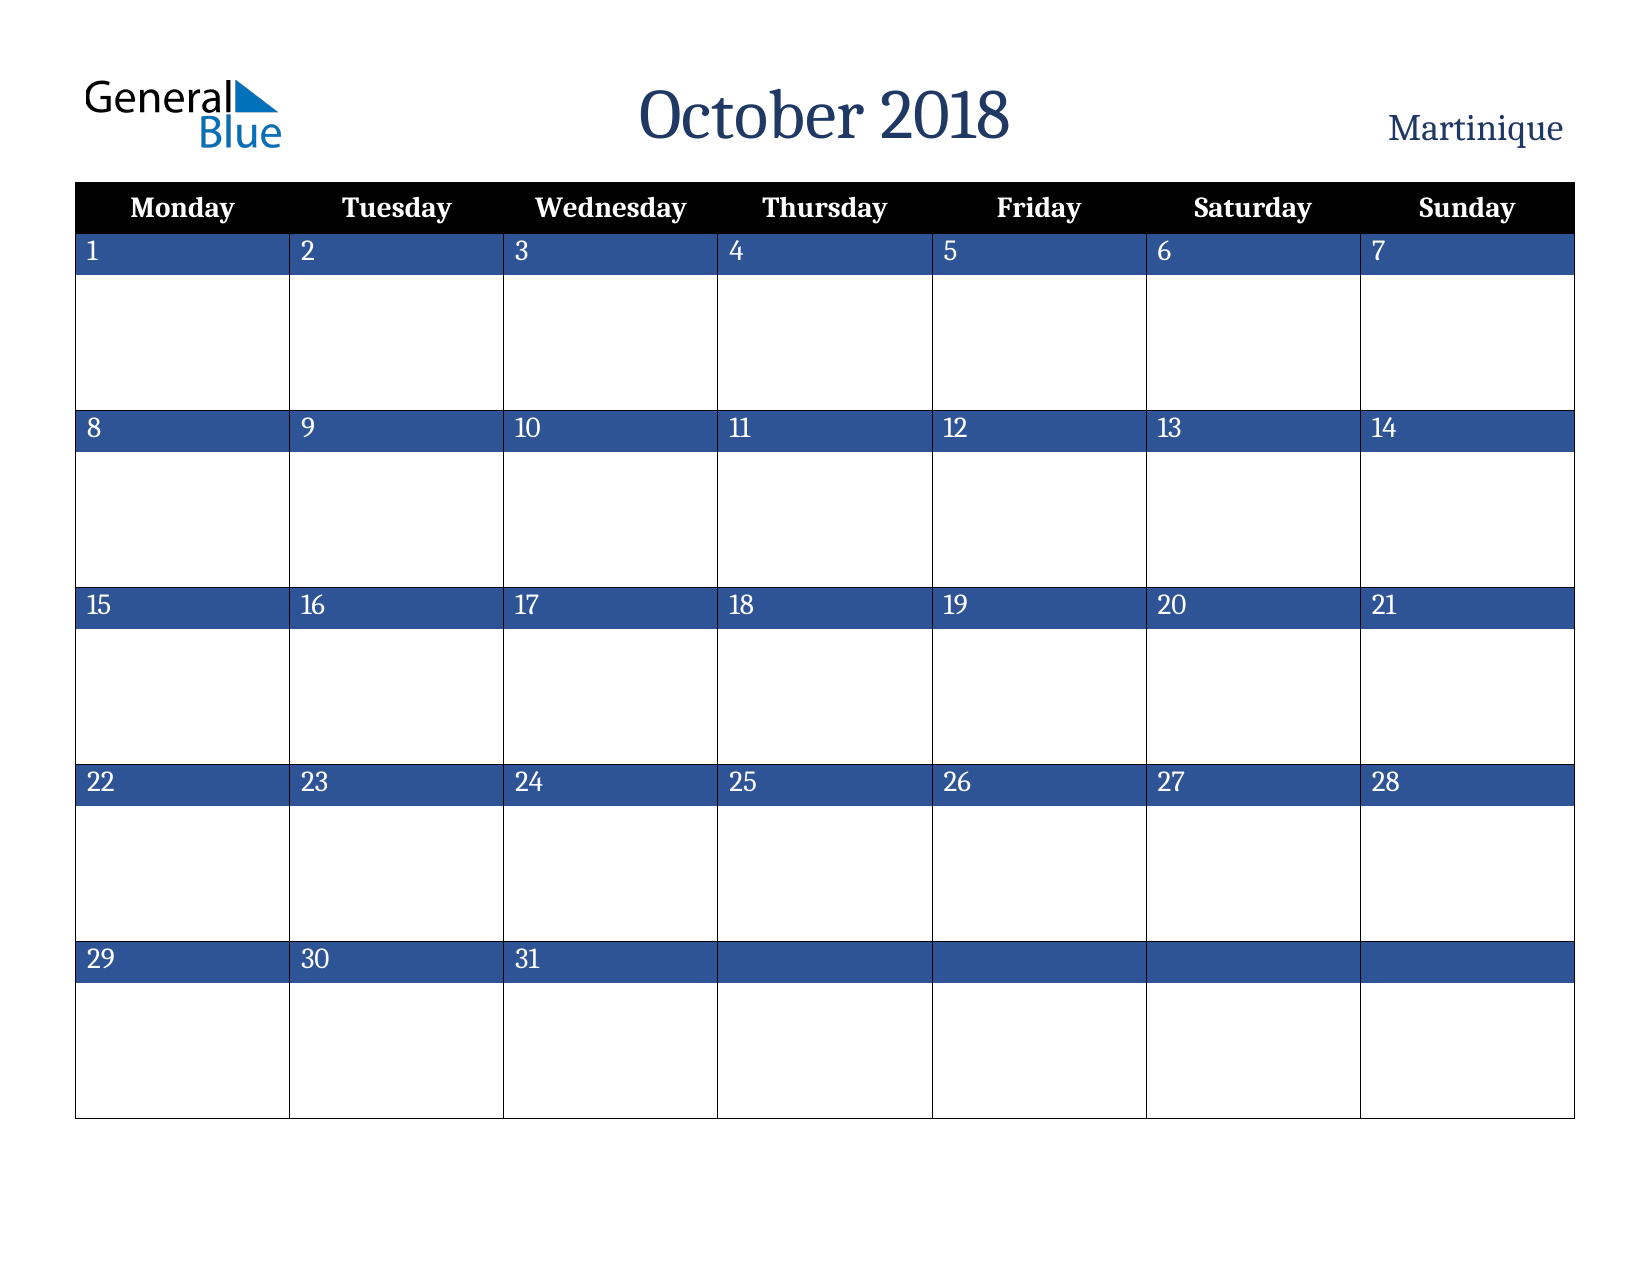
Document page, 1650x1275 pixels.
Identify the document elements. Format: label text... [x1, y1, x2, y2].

table_cell [718, 275, 932, 410]
table_cell [1361, 452, 1574, 587]
table_cell 27 [1147, 765, 1360, 806]
table_cell 18 [718, 588, 932, 629]
table_cell [718, 942, 932, 983]
table_cell 21 [1361, 588, 1574, 629]
table_cell 17 [504, 588, 717, 629]
table_cell [504, 452, 717, 587]
table_cell 28 [1361, 765, 1574, 806]
table_cell [290, 806, 503, 941]
table_cell 8 [76, 411, 289, 452]
table_cell Saturday [1147, 183, 1360, 233]
table_cell [290, 983, 503, 1118]
table_cell [504, 983, 717, 1118]
table_cell 26 [933, 765, 1146, 806]
table_cell [718, 452, 932, 587]
table_cell [1147, 942, 1360, 983]
table_cell 19 [933, 588, 1146, 629]
table_cell [933, 983, 1146, 1118]
table_cell [504, 806, 717, 941]
table_header October 2018 [504, 75, 1146, 182]
table_cell [504, 629, 717, 764]
table_cell [1147, 983, 1360, 1118]
table_cell 20 [1147, 588, 1360, 629]
table_cell [933, 629, 1146, 764]
table_cell [76, 983, 289, 1118]
table_cell [933, 942, 1146, 983]
table_cell [718, 983, 932, 1118]
table_cell [1147, 275, 1360, 410]
table_cell [933, 275, 1146, 410]
table_cell [290, 452, 503, 587]
table_cell Sunday [1361, 183, 1574, 233]
table_cell 13 [1147, 411, 1360, 452]
table_cell 31 [504, 942, 717, 983]
table_cell 14 [1361, 411, 1574, 452]
table_cell 30 [290, 942, 503, 983]
table_cell [933, 452, 1146, 587]
table_cell Monday [76, 183, 289, 233]
table_cell 11 [718, 411, 932, 452]
table_cell [290, 275, 503, 410]
table_header [76, 75, 503, 182]
table_cell [1361, 629, 1574, 764]
table_cell 1 [76, 234, 289, 275]
table_cell 7 [1361, 234, 1574, 275]
table_cell 2 [290, 234, 503, 275]
table_cell [718, 629, 932, 764]
table_cell [1361, 275, 1574, 410]
table_cell [1361, 806, 1574, 941]
table_cell [76, 806, 289, 941]
table_cell Thursday [718, 183, 932, 233]
table_cell 23 [290, 765, 503, 806]
table_cell [290, 629, 503, 764]
table_cell 16 [290, 588, 503, 629]
table_cell [76, 452, 289, 587]
table_cell [1147, 629, 1360, 764]
table_cell Friday [933, 183, 1146, 233]
picture [86, 80, 281, 148]
table_cell 25 [718, 765, 932, 806]
table_cell 6 [1147, 234, 1360, 275]
table_cell 10 [504, 411, 717, 452]
table_cell [504, 275, 717, 410]
table_cell 9 [290, 411, 503, 452]
table_cell 29 [76, 942, 289, 983]
table_cell Tuesday [290, 183, 503, 233]
table_cell 24 [504, 765, 717, 806]
table_cell 3 [504, 234, 717, 275]
table_cell Wednesday [504, 183, 717, 233]
table_cell 4 [718, 234, 932, 275]
table_cell 12 [933, 411, 1146, 452]
table_header Martinique [1146, 75, 1574, 182]
table_cell [1147, 452, 1360, 587]
table_cell 5 [933, 234, 1146, 275]
table_cell 15 [76, 588, 289, 629]
table_cell 22 [76, 765, 289, 806]
table_cell [933, 806, 1146, 941]
table_cell [718, 806, 932, 941]
table_cell [76, 275, 289, 410]
table_cell [76, 629, 289, 764]
table_cell [1361, 983, 1574, 1118]
table_cell [1147, 806, 1360, 941]
table_cell [1361, 942, 1574, 983]
